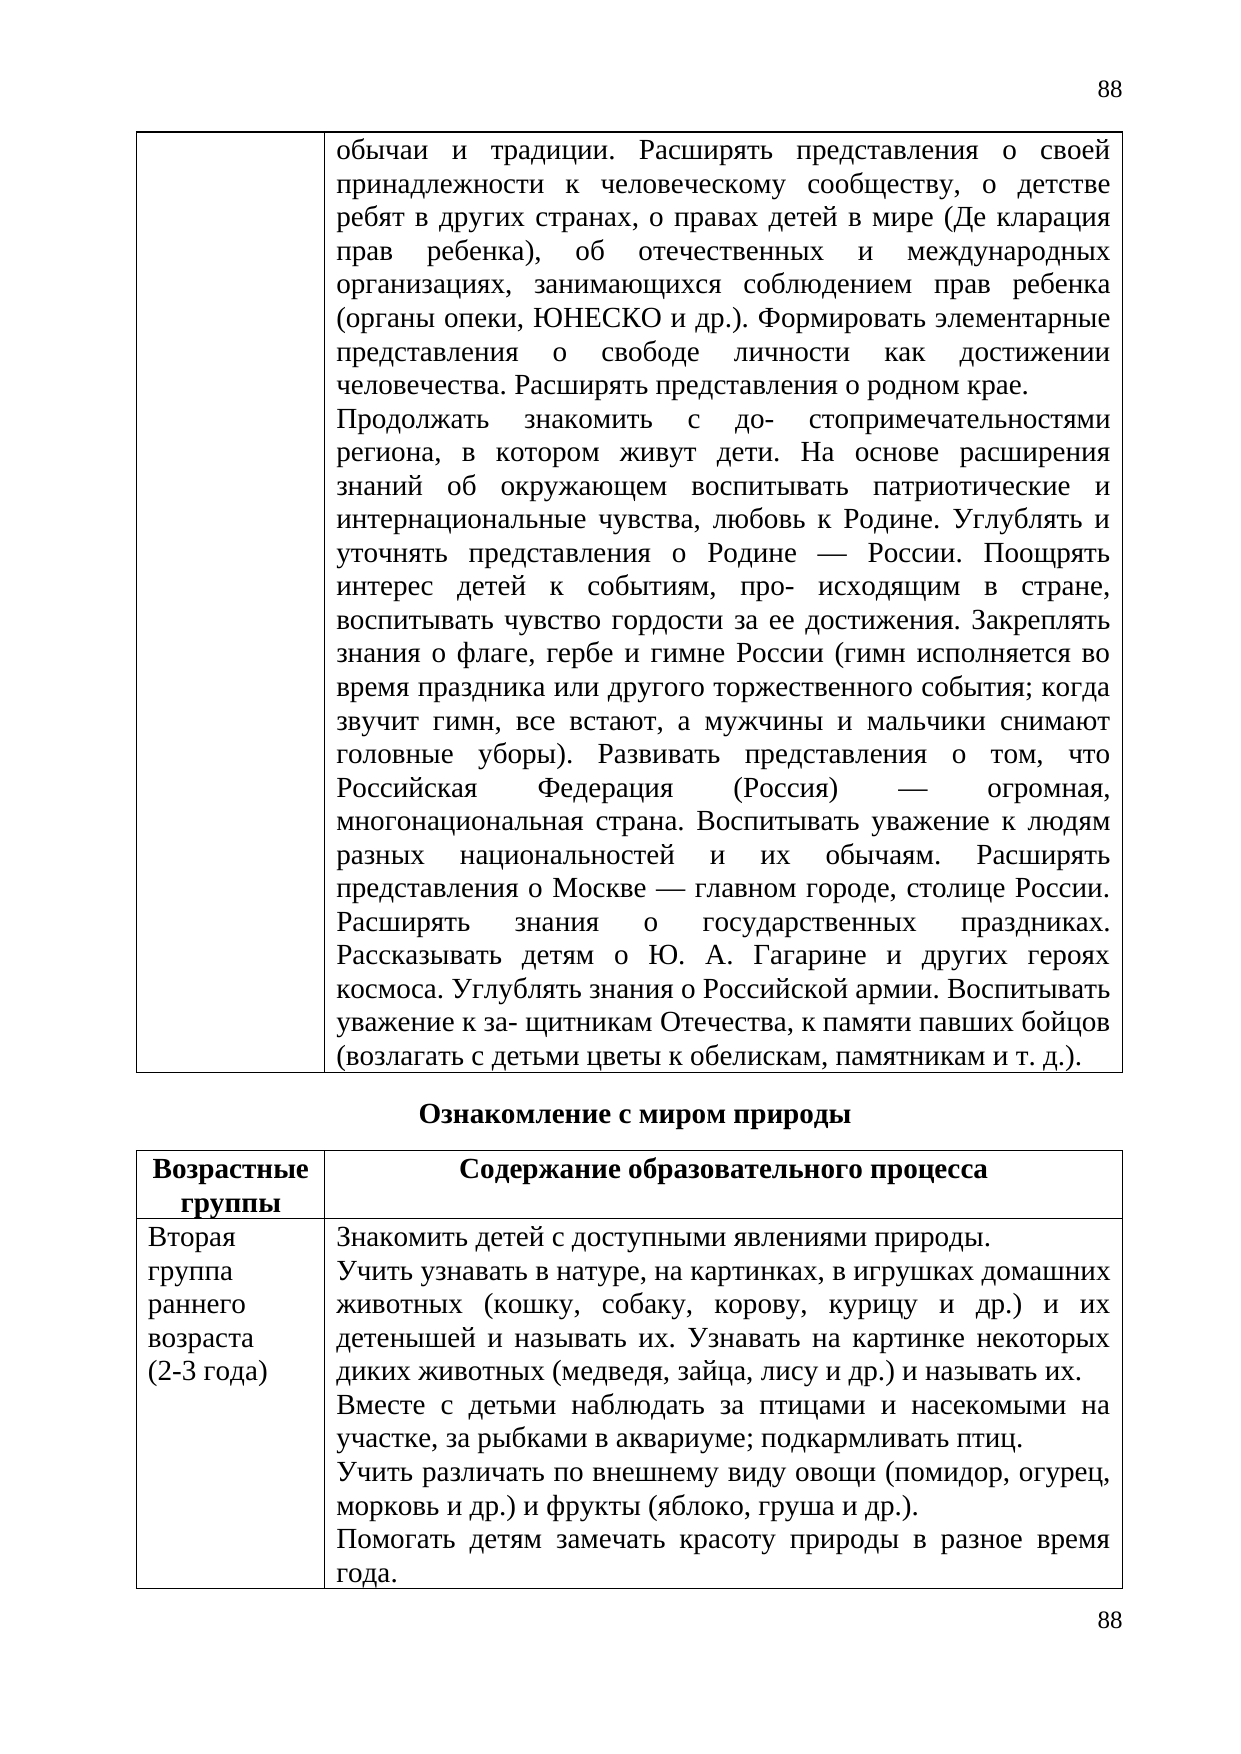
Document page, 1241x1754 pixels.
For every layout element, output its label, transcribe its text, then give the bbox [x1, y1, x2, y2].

table_header Возрастные группы [137, 1151, 324, 1218]
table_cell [137, 133, 324, 1072]
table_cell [325, 133, 1122, 1072]
text Ознакомление с миром природы [148, 1096, 1122, 1129]
table_header Содержание образовательного процесса [325, 1151, 1122, 1218]
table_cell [137, 1219, 324, 1588]
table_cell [325, 1219, 1122, 1588]
